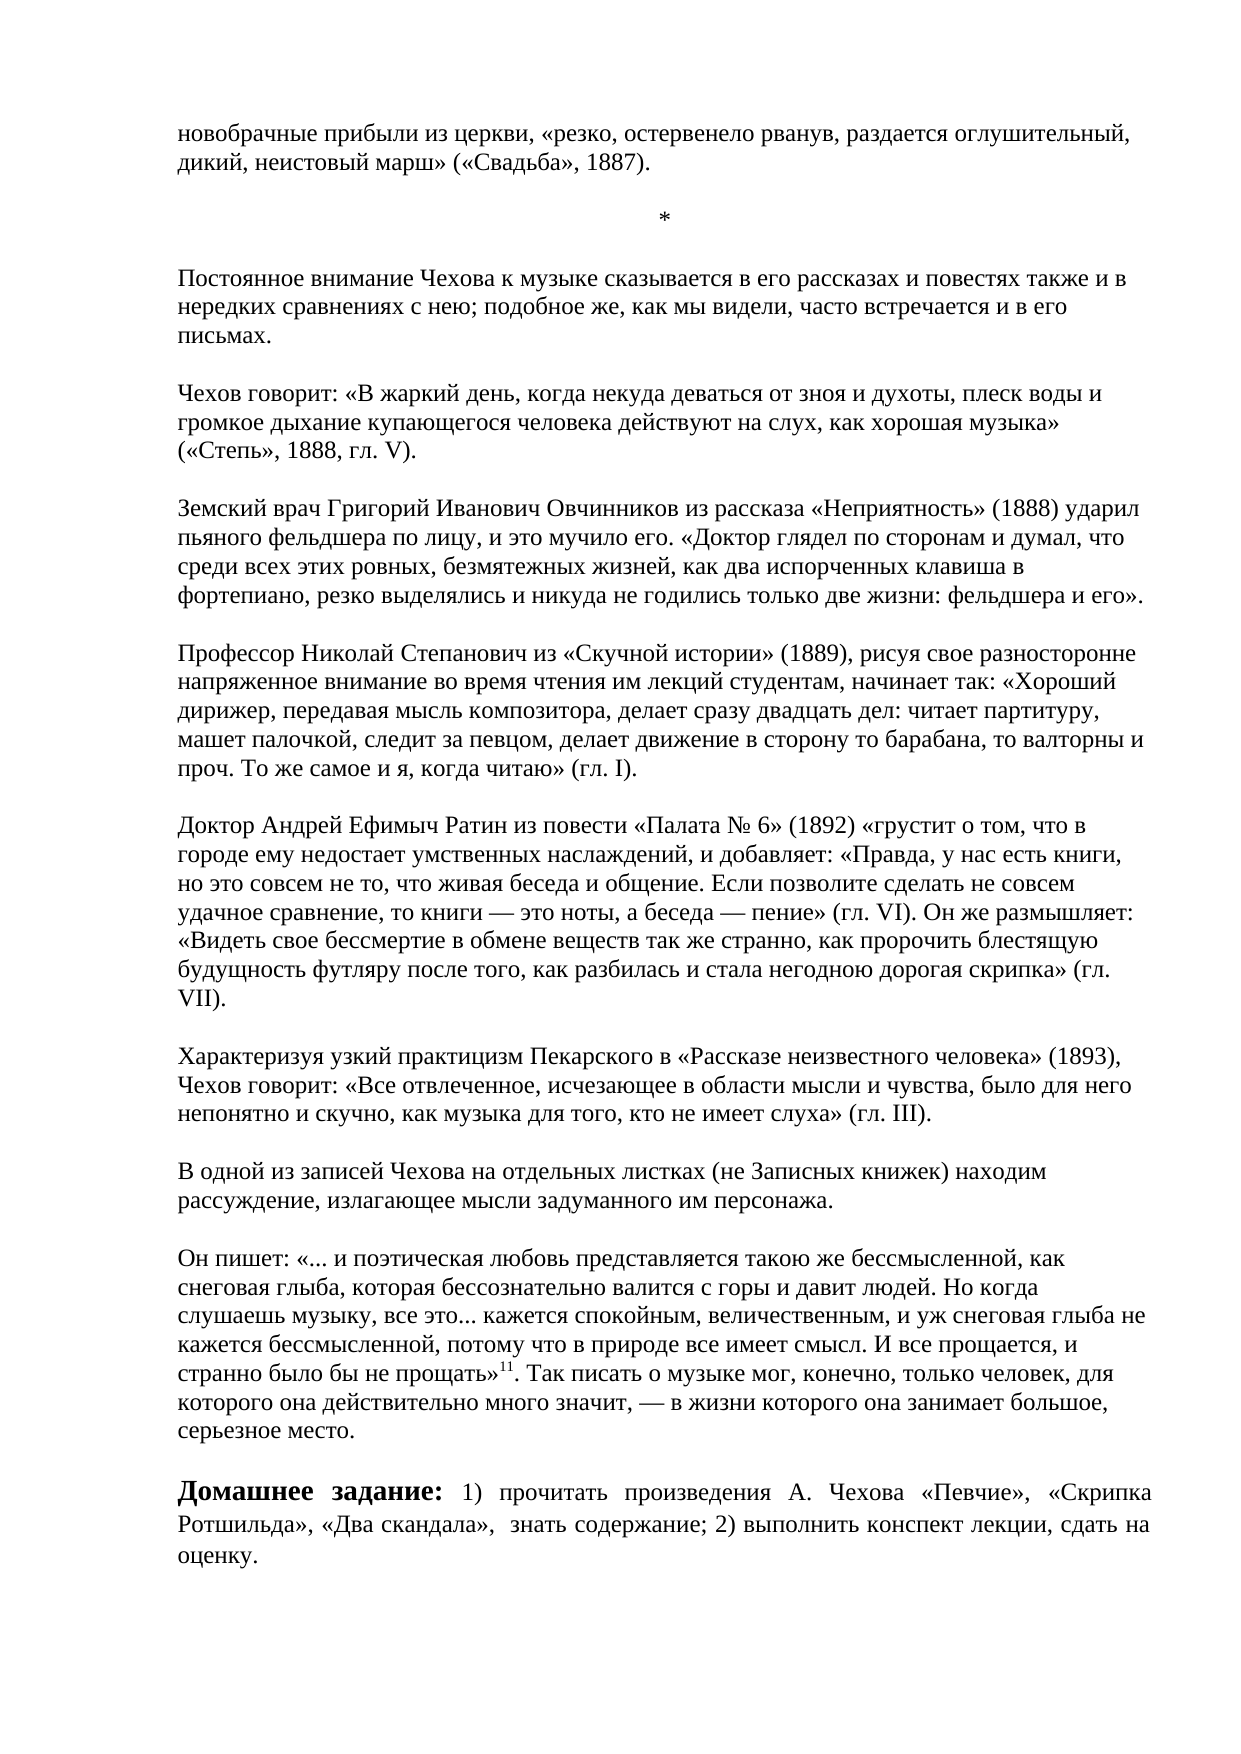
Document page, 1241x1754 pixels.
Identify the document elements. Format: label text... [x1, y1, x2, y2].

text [177, 118, 1152, 176]
text Земский врач Григорий Иванович Овчинников из рассказа «Неприятность» (1888) ударил пьяного фельдшера по лицу, и это мучило его. «Доктор глядел по сторонам и думал, что среди всех этих ровных, безмятежных жизней, как два испорченных клавиша в фортепиано, резко выделялись и никуда не годились только две жизни: фельдшера и его». [177, 493, 1152, 608]
text Характеризуя узкий практицизм Пекарского в «Рассказе неизвестного человека» (1893), Чехов говорит: «Все отвлеченное, исчезающее в области мысли и чувства, было для него непонятно и скучно, как музыка для того, кто не имеет слуха» (гл. III). [177, 1041, 1152, 1127]
text Доктор Андрей Ефимыч Ратин из повести «Палата № 6» (1892) «грустит о том, что в городе ему недостает умственных наслаждений, и добавляет: «Правда, у нас есть книги, но это совсем не то, что живая беседа и общение. Если позволите сделать не совсем удачное сравнение, то книги — это ноты, а беседа — пение» (гл. VI). Он же размышляет: «Видеть свое бессмертие в обмене веществ так же странно, как пророчить блестящую будущность футляру после того, как разбилась и стала негодною дорогая скрипка» (гл. VII). [177, 811, 1152, 1012]
text Домашнее задание: 1) прочитать произведения А. Чехова «Певчие», «Скрипка Ротшильда», «Два скандала», знать содержание; 2) выполнить конспект лекции, сдать на оценку. [177, 1473, 1152, 1569]
text В одной из записей Чехова на отдельных листках (не Записных книжек) находим рассуждение, излагающее мысли задуманного им персонажа. [177, 1156, 1152, 1214]
text Чехов говорит: «В жаркий день, когда некуда деваться от зноя и духоты, плеск воды и громкое дыхание купающегося человека действуют на слух, как хорошая музыка» («Степь», 1888, гл. V). [177, 378, 1152, 464]
text Он пишет: «... и поэтическая любовь представляется такою же бессмысленной, как снеговая глыба, которая бессознательно валится с горы и давит людей. Но когда слушаешь музыку, все это... кажется спокойным, величественным, и уж снеговая глыба не кажется бессмысленной, потому что в природе все имеет смысл. И все прощается, и странно было бы не прощать»11. Так писать о музыке мог, конечно, только человек, для которого она действительно много значит, — в жизни которого она занимает большое, серьезное место. [177, 1243, 1152, 1444]
text Профессор Николай Степанович из «Скучной истории» (1889), рисуя свое разносторонне напряженное внимание во время чтения им лекций студентам, начинает так: «Хороший дирижер, передавая мысль композитора, делает сразу двадцать дел: читает партитуру, машет палочкой, следит за певцом, делает движение в сторону то барабана, то валторны и проч. То же самое и я, когда читаю» (гл. I). [177, 638, 1152, 781]
text * [177, 205, 1152, 233]
text Постоянное внимание Чехова к музыке сказывается в его рассказах и повестях также и в нередких сравнениях с нею; подобное же, как мы видели, часто встречается и в его письмах. [177, 263, 1152, 349]
